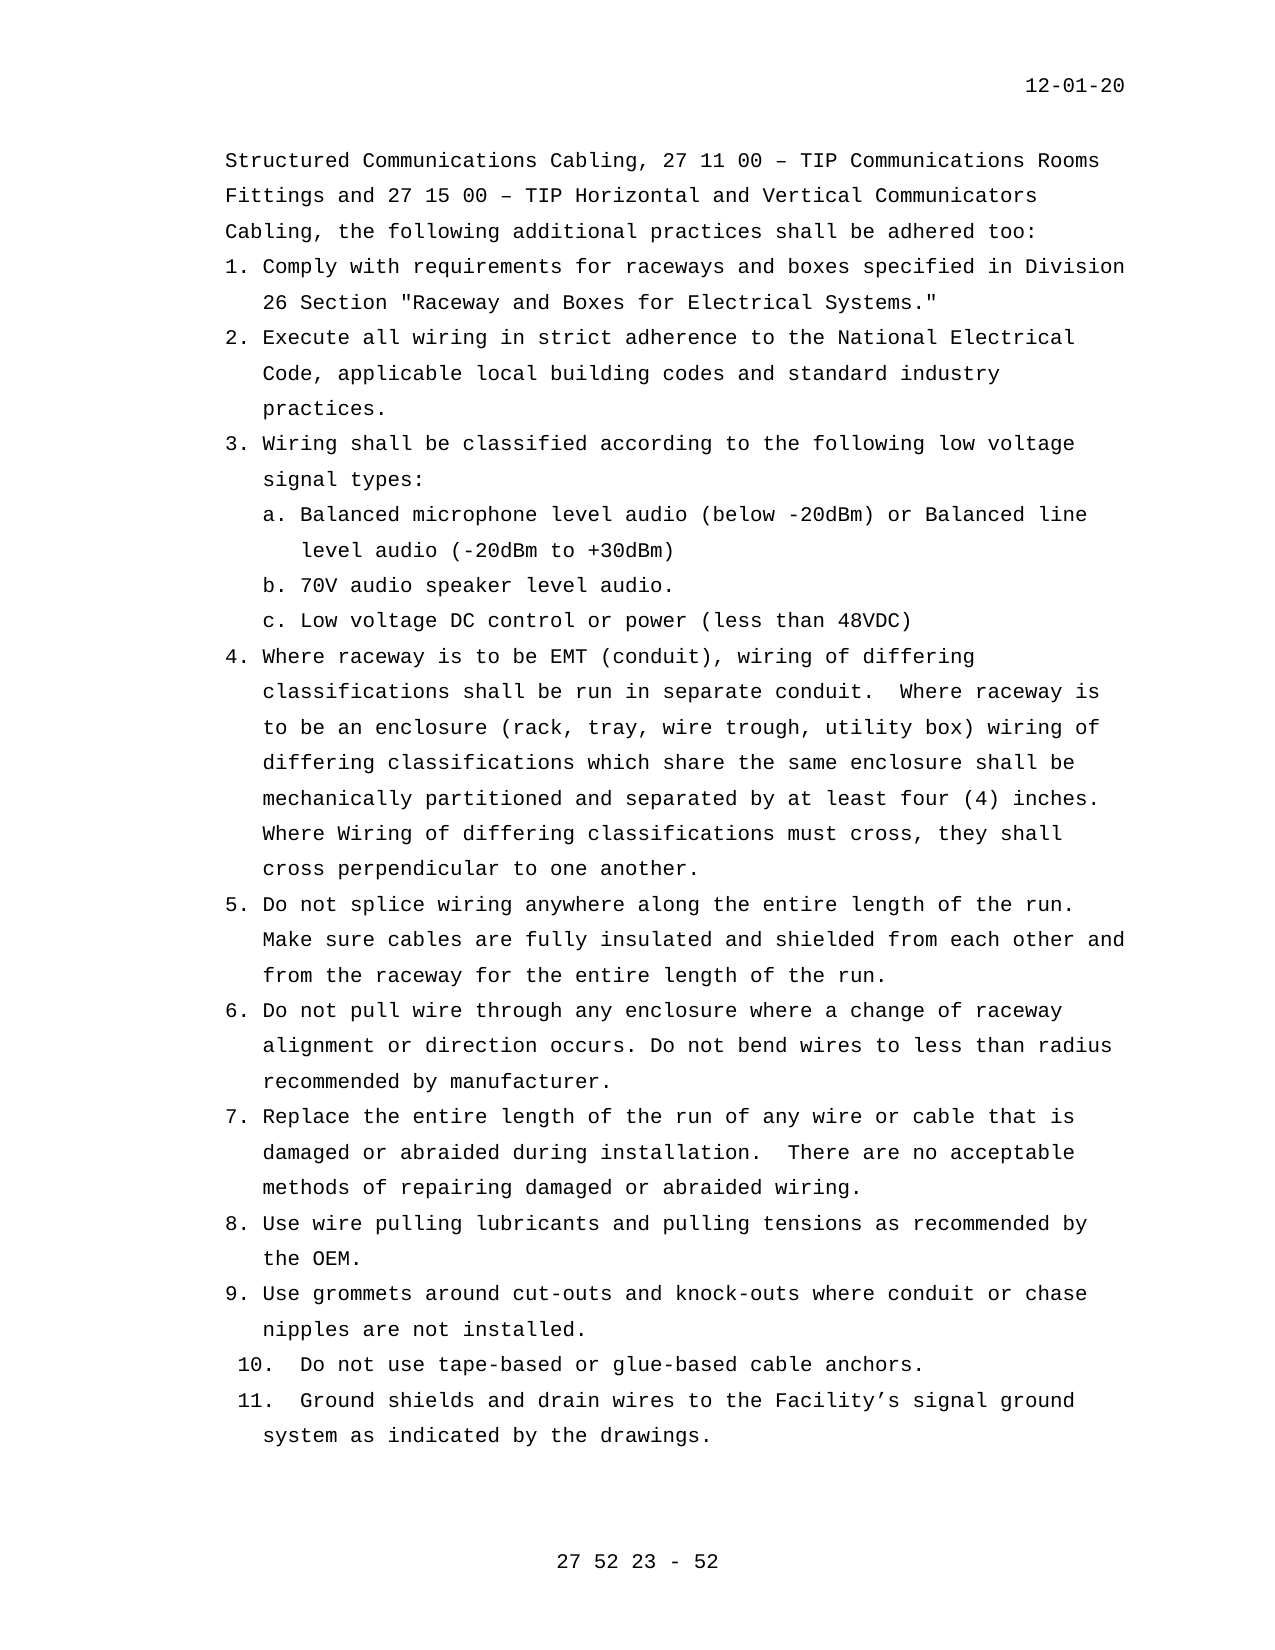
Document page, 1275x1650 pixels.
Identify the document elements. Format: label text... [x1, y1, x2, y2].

text 3. Wiring shall be classified according to the following low voltage signal types: [225, 433, 1125, 492]
text 7. Replace the entire length of the run of any wire or cable that is damaged or abraided during installation. There are no acceptable methods of repairing damaged or abraided wiring. [225, 1106, 1125, 1201]
text 1. Comply with requirements for raceways and boxes specified in Division 26 Section "Raceway and Boxes for Electrical Systems." [225, 256, 1125, 315]
text 2. Execute all wiring in strict adherence to the National Electrical Code, applicable local building codes and standard industry practices. [225, 327, 1125, 422]
text c. Low voltage DC control or power (less than 48VDC) [262, 610, 1125, 634]
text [187, 150, 1125, 244]
text 9. Use grommets around cut-outs and knock-outs where conduit or chase nipples are not installed. [225, 1283, 1125, 1342]
text 4. Where raceway is to be EMT (conduit), wiring of differing classifications shall be run in separate conduit. Where raceway is to be an enclosure (rack, tray, wire trough, utility box) wiring of differing classifications which share the same enclosure shall be mechanically partitioned and separated by at least four (4) inches. Where Wiring of differing classifications must cross, they shall cross perpendicular to one another. [225, 646, 1125, 882]
text 6. Do not pull wire through any enclosure where a change of raceway alignment or direction occurs. Do not bend wires to less than radius recommended by manufacturer. [225, 1000, 1125, 1094]
text 10. Do not use tape-based or glue-based cable anchors. [225, 1354, 1125, 1378]
text b. 70V audio speaker level audio. [262, 575, 1125, 599]
text a. Balanced microphone level audio (below -20dBm) or Balanced line level audio (-20dBm to +30dBm) [262, 504, 1125, 563]
text 8. Use wire pulling lubricants and pulling tensions as recommended by the OEM. [225, 1212, 1125, 1272]
text 5. Do not splice wiring anywhere along the entire length of the run. Make sure cables are fully insulated and shielded from each other and from the raceway for the entire length of the run. [225, 894, 1125, 988]
text 11. Ground shields and drain wires to the Facility’s signal ground system as indicated by the drawings. [225, 1389, 1125, 1449]
